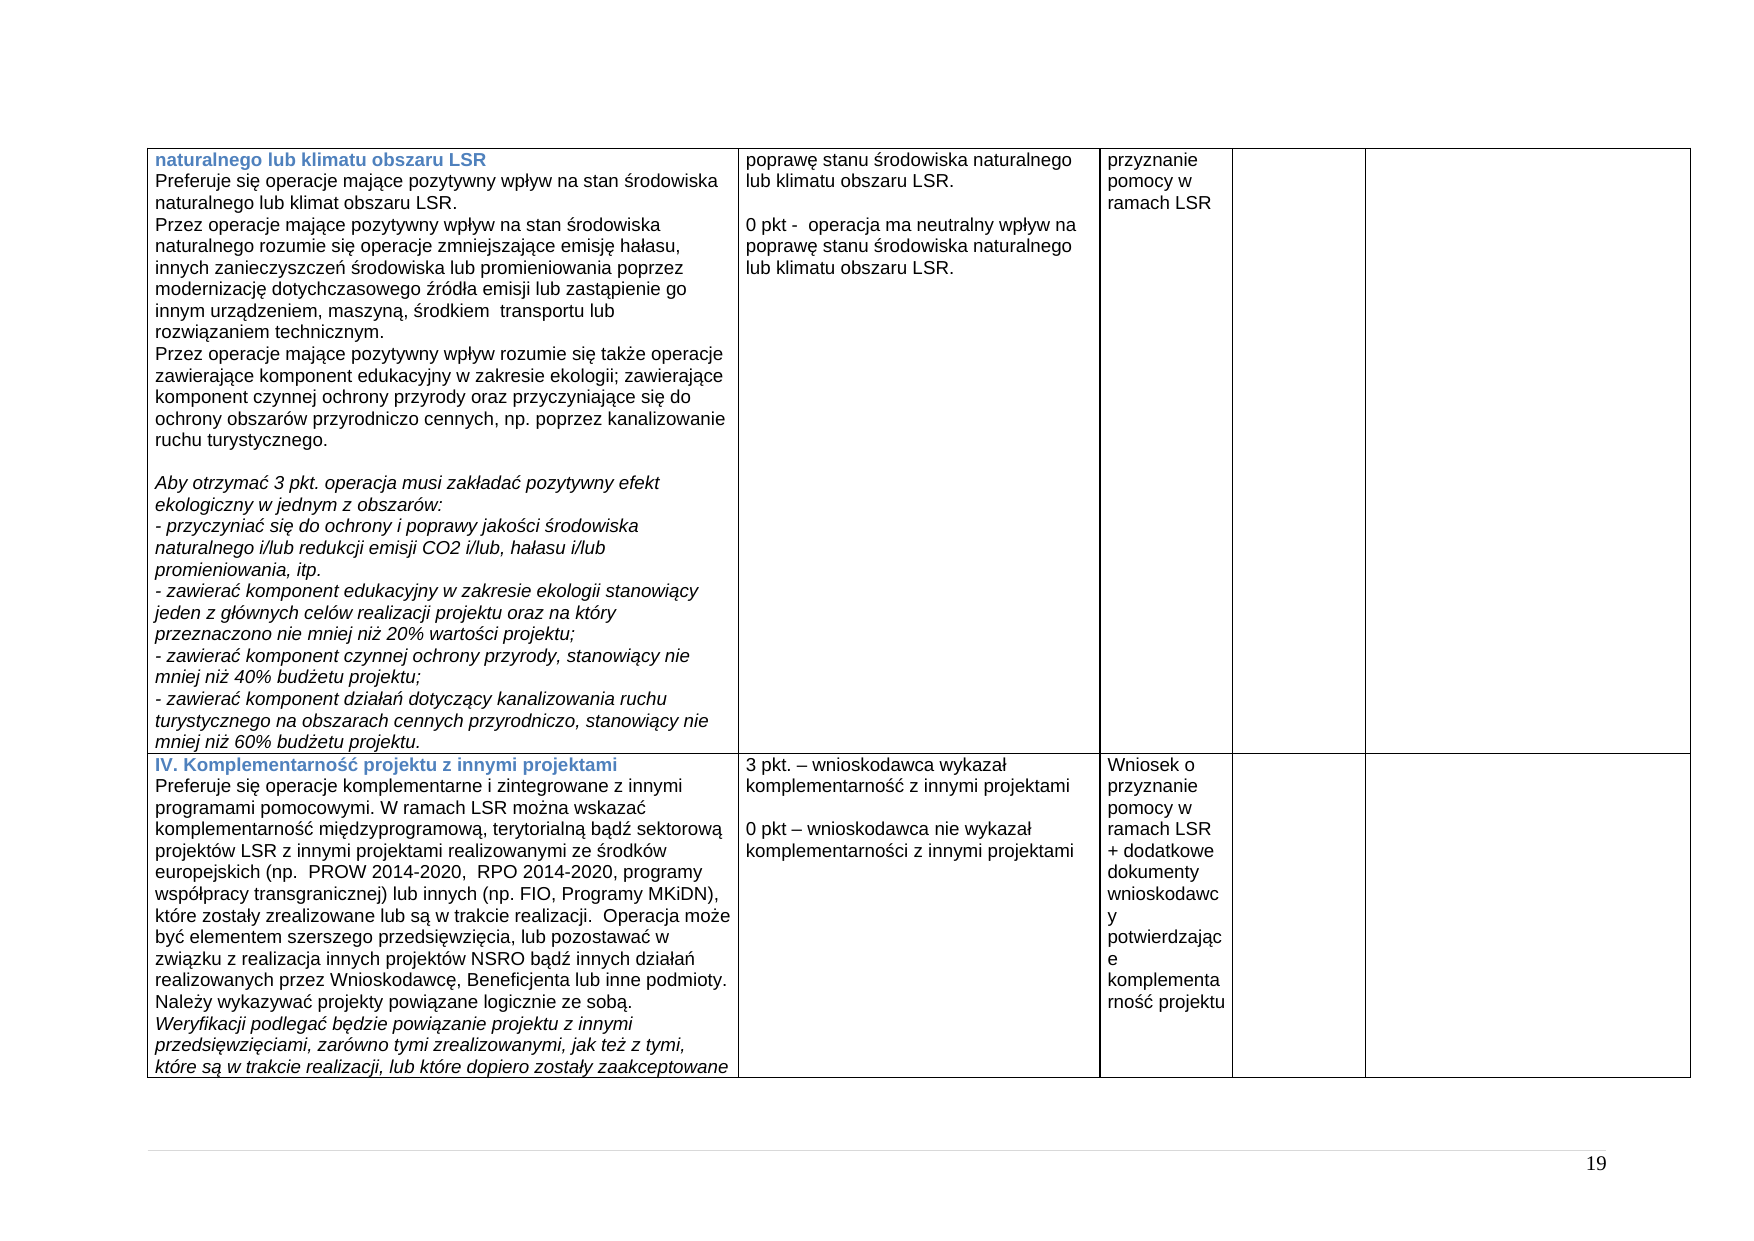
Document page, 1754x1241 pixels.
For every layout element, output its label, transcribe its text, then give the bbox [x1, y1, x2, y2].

table_cell [1366, 754, 1690, 1077]
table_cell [739, 149, 1099, 752]
table_cell [1366, 149, 1690, 752]
table_cell [1233, 149, 1365, 752]
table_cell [1101, 149, 1232, 752]
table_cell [739, 754, 1099, 1077]
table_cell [1101, 754, 1232, 1077]
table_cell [148, 754, 738, 1077]
table_cell [1233, 754, 1365, 1077]
